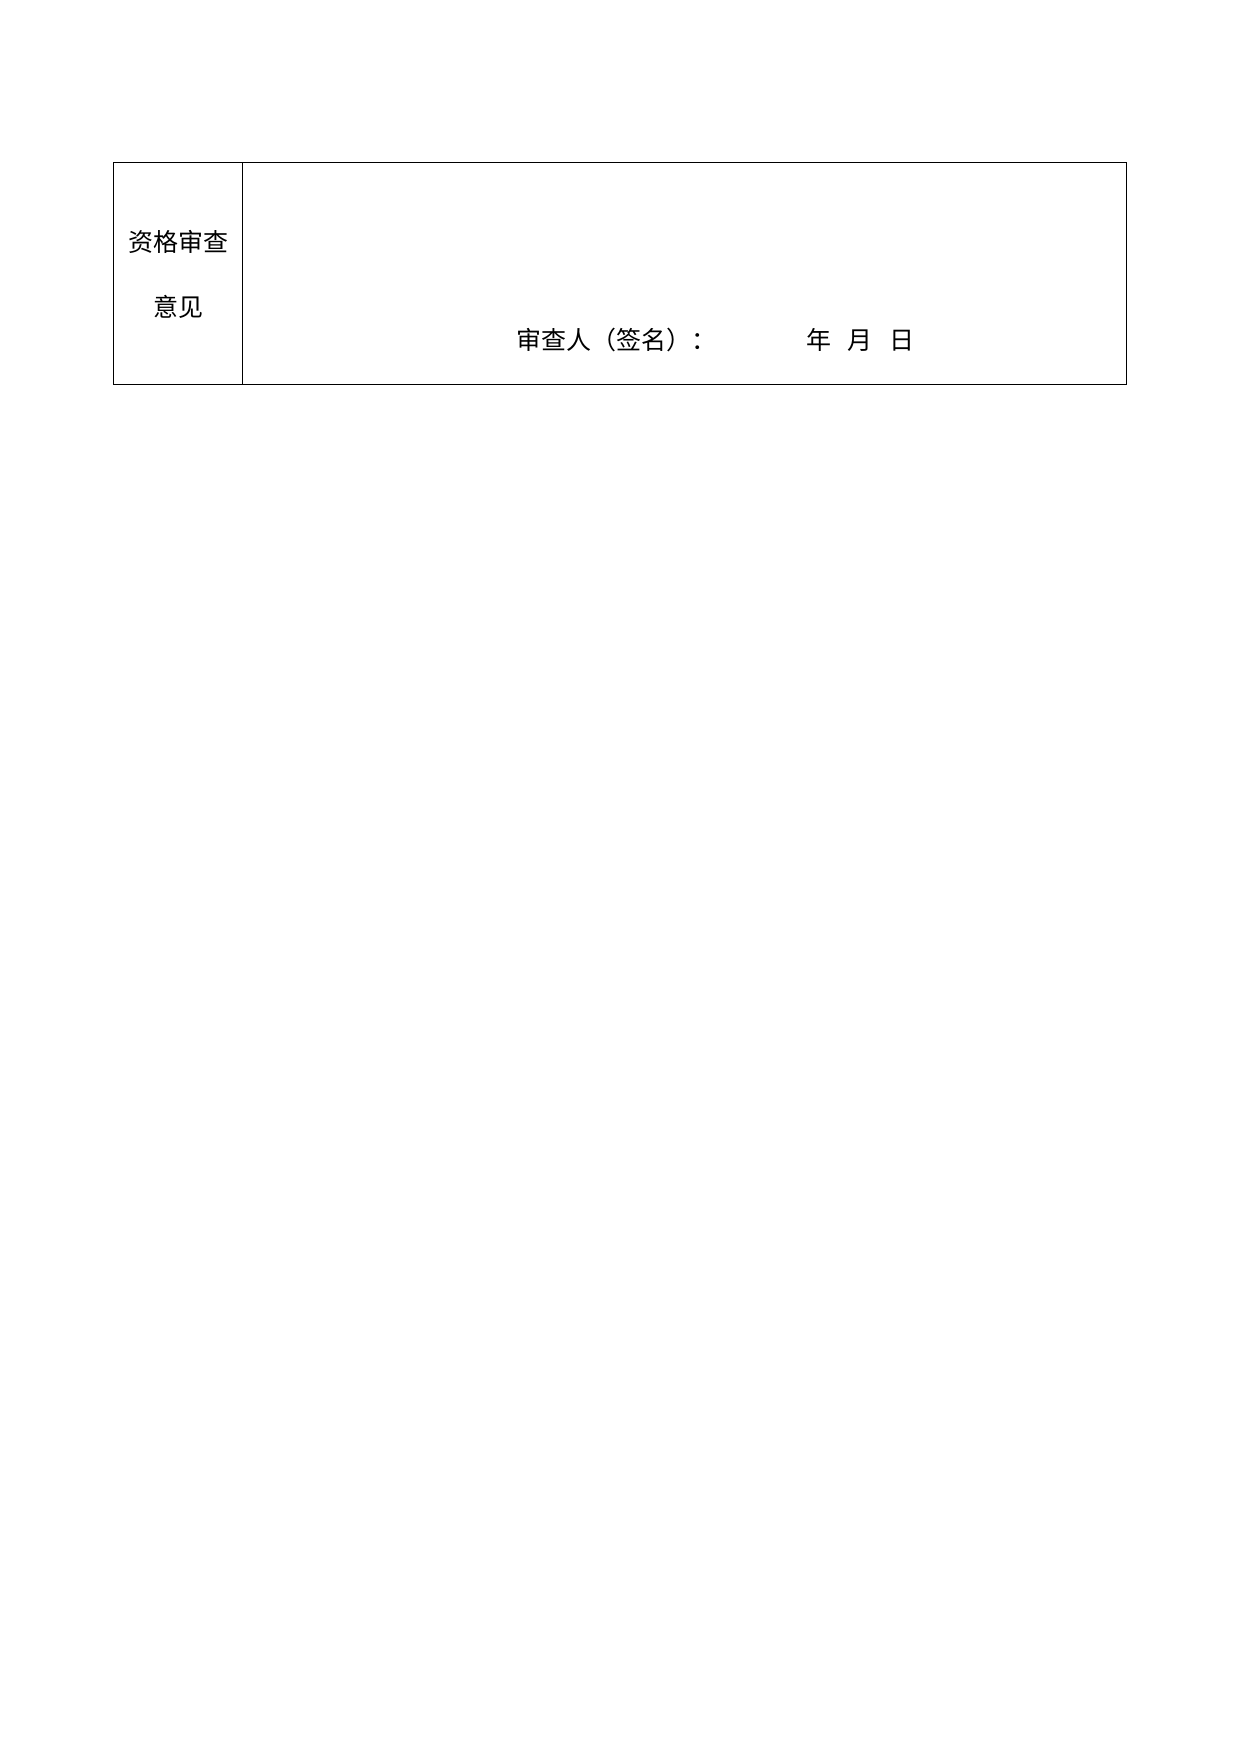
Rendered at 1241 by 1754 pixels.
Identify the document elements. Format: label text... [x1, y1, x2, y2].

table_cell 审查人（签名）： 年 月 日 [243, 163, 1126, 383]
table_cell 资格审查意见 [114, 163, 242, 383]
